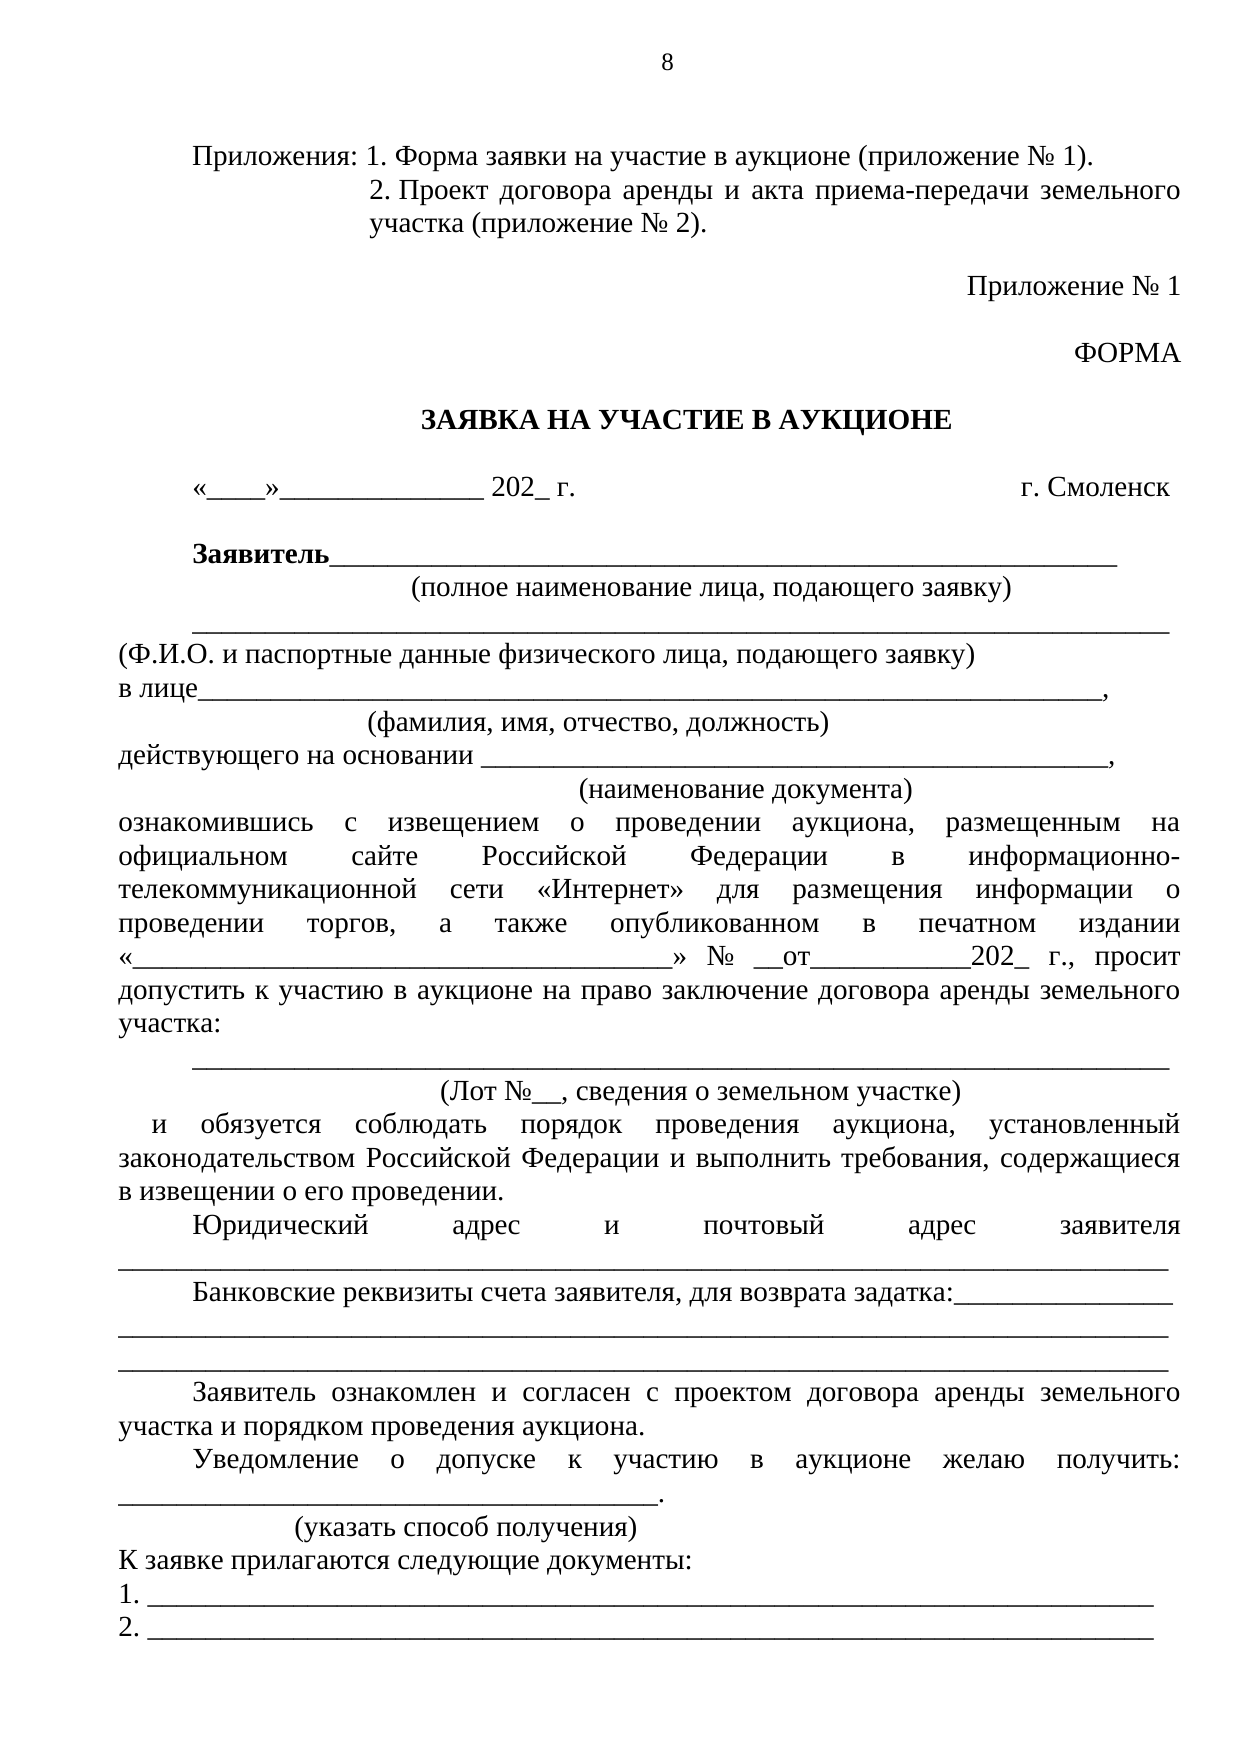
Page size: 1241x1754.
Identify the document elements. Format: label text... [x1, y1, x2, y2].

text Приложение № 1 [118, 268, 1181, 301]
text 2. _____________________________________________________________________ [118, 1609, 1172, 1643]
text Банковские реквизиты счета заявителя, для возврата задатка:_______________ [118, 1274, 1181, 1307]
text 1. _____________________________________________________________________ [118, 1576, 1172, 1609]
text действующего на основании ___________________________________________, [118, 737, 1181, 771]
text (фамилия, имя, отчество, должность) [118, 704, 1181, 737]
text Приложения: 1. Форма заявки на участие в аукционе (приложение № 1). [118, 138, 1181, 172]
text ЗАЯВКА НА УЧАСТИЕ В АУКЦИОНЕ [118, 402, 1181, 435]
text (указать способ получения) [118, 1509, 1181, 1542]
text Уведомление о допуске к участию в аукционе желаю получить: _____________________________________. [118, 1442, 1181, 1509]
text (полное наименование лица, подающего заявку) [118, 569, 1181, 603]
text Заявитель ознакомлен и согласен с проектом договора аренды земельного участка и порядком проведения аукциона. [118, 1374, 1181, 1442]
text (Лот №__, сведения о земельном участке) [118, 1073, 1181, 1106]
text Юридический адрес и почтовый адрес заявителя ________________________________________________________________________ [118, 1207, 1181, 1274]
text и обязуется соблюдать порядок проведения аукциона, установленный законодательством Российской Федерации и выполнить требования, содержащиеся в извещении о его проведении. [118, 1106, 1181, 1207]
text ___________________________________________________________________ [118, 1039, 1181, 1073]
text ___________________________________________________________________ (Ф.И.О. и паспортные данные физического лица, подающего заявку) [118, 603, 1181, 670]
text Заявитель______________________________________________________ [118, 536, 1181, 569]
text ________________________________________________________________________ [118, 1341, 1181, 1374]
text (наименование документа) [118, 771, 1181, 804]
text 2. Проект договора аренды и акта приема-передачи земельного участка (приложение № 2). [369, 172, 1181, 239]
text К заявке прилагаются следующие документы: [118, 1542, 1172, 1576]
text в лице______________________________________________________________, [118, 670, 1181, 704]
text ознакомившись с извещением о проведении аукциона, размещенным на официальном сайте Российской Федерации в информационно-телекоммуникационной сети «Интернет» для размещения информации о проведении торгов, а также опубликованном в печатном издании «_____________________________________» № __от___________202_ г., просит допустить к участию в аукционе на право заключение договора аренды земельного участка: [118, 804, 1181, 1039]
text ФОРМА [118, 335, 1181, 368]
text ________________________________________________________________________ [118, 1307, 1181, 1341]
text «____»______________ 202_ г. г. Смоленск [118, 469, 1181, 502]
